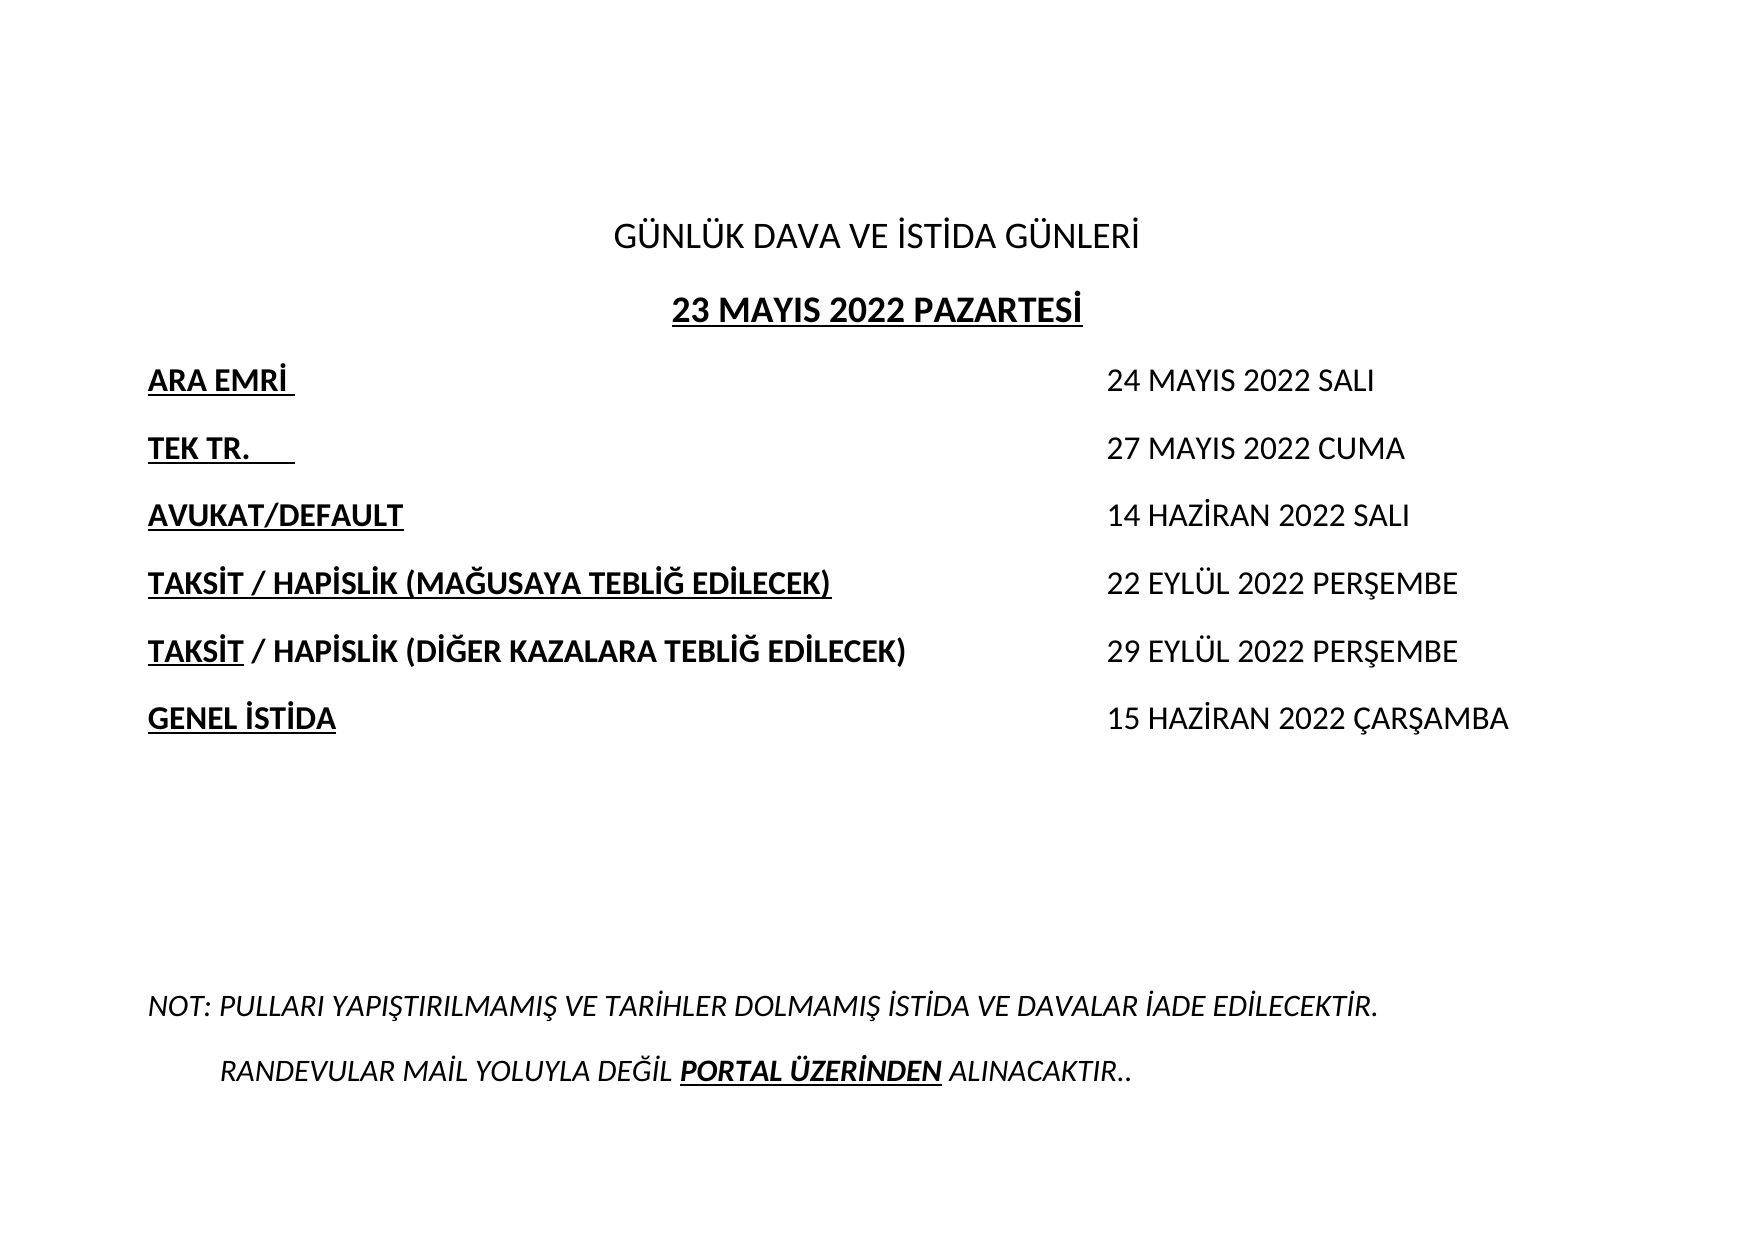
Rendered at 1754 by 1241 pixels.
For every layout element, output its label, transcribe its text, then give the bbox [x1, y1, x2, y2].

text TEK TR. 27 MAYIS 2022 CUMA [148, 427, 1606, 468]
text 23 MAYIS 2022 PAZARTESİ [148, 286, 1606, 332]
text AVUKAT/DEFAULT 14 HAZİRAN 2022 SALI [148, 494, 1606, 535]
text TAKSİT / HAPİSLİK (MAĞUSAYA TEBLİĞ EDİLECEK) 22 EYLÜL 2022 PERŞEMBE [148, 562, 1606, 603]
text NOT: PULLARI YAPIŞTIRILMAMIŞ VE TARİHLER DOLMAMIŞ İSTİDA VE DAVALAR İADE EDİLECEKTİR. [148, 986, 1606, 1024]
text TAKSİT / HAPİSLİK (DİĞER KAZALARA TEBLİĞ EDİLECEK) 29 EYLÜL 2022 PERŞEMBE [148, 630, 1606, 670]
text GÜNLÜK DAVA VE İSTİDA GÜNLERİ [148, 212, 1606, 258]
text ARA EMRİ 24 MAYIS 2022 SALI [148, 359, 1606, 400]
text RANDEVULAR MAİL YOLUYLA DEĞİL PORTAL ÜZERİNDEN ALINACAKTIR.. [219, 1051, 1606, 1089]
text GENEL İSTİDA 15 HAZİRAN 2022 ÇARŞAMBA [148, 697, 1606, 738]
